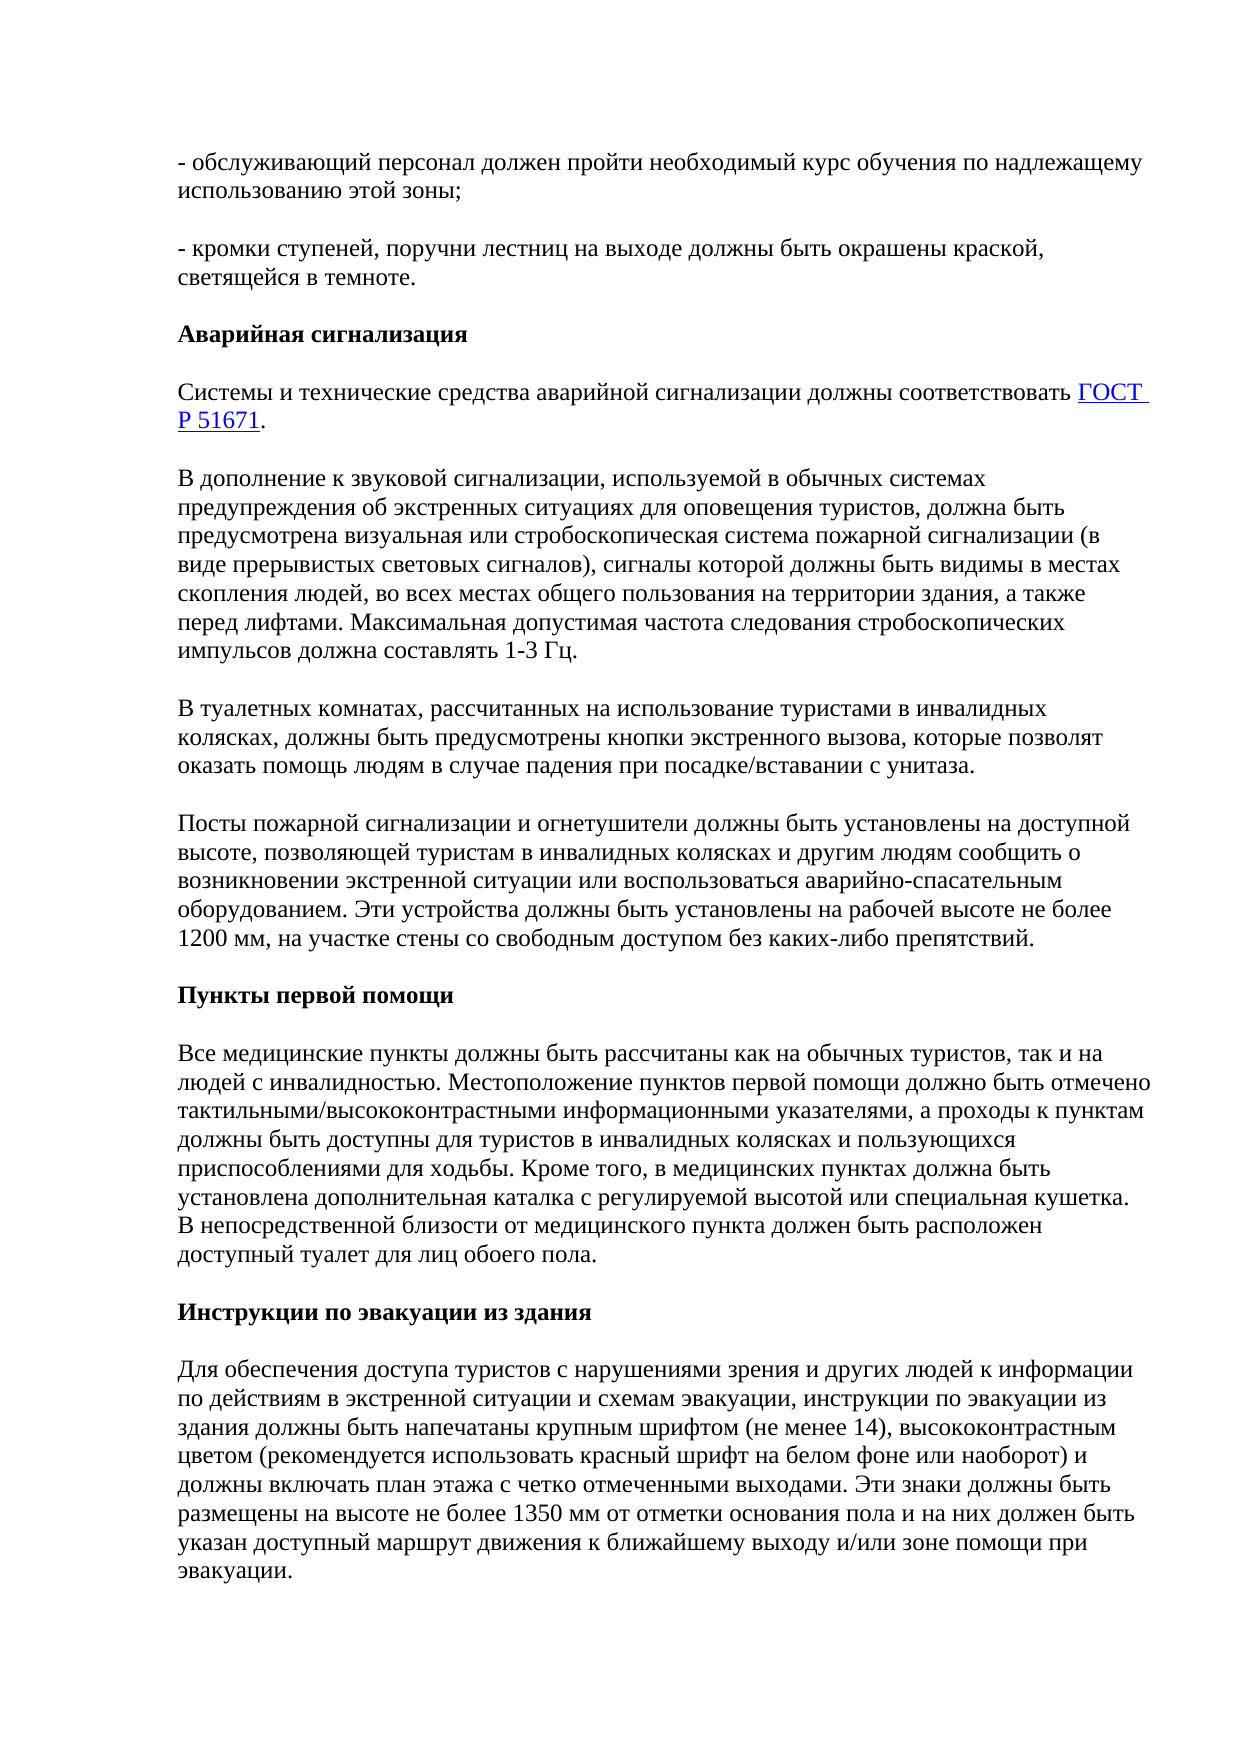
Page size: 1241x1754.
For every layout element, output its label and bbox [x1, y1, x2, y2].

text [177, 118, 1152, 1613]
